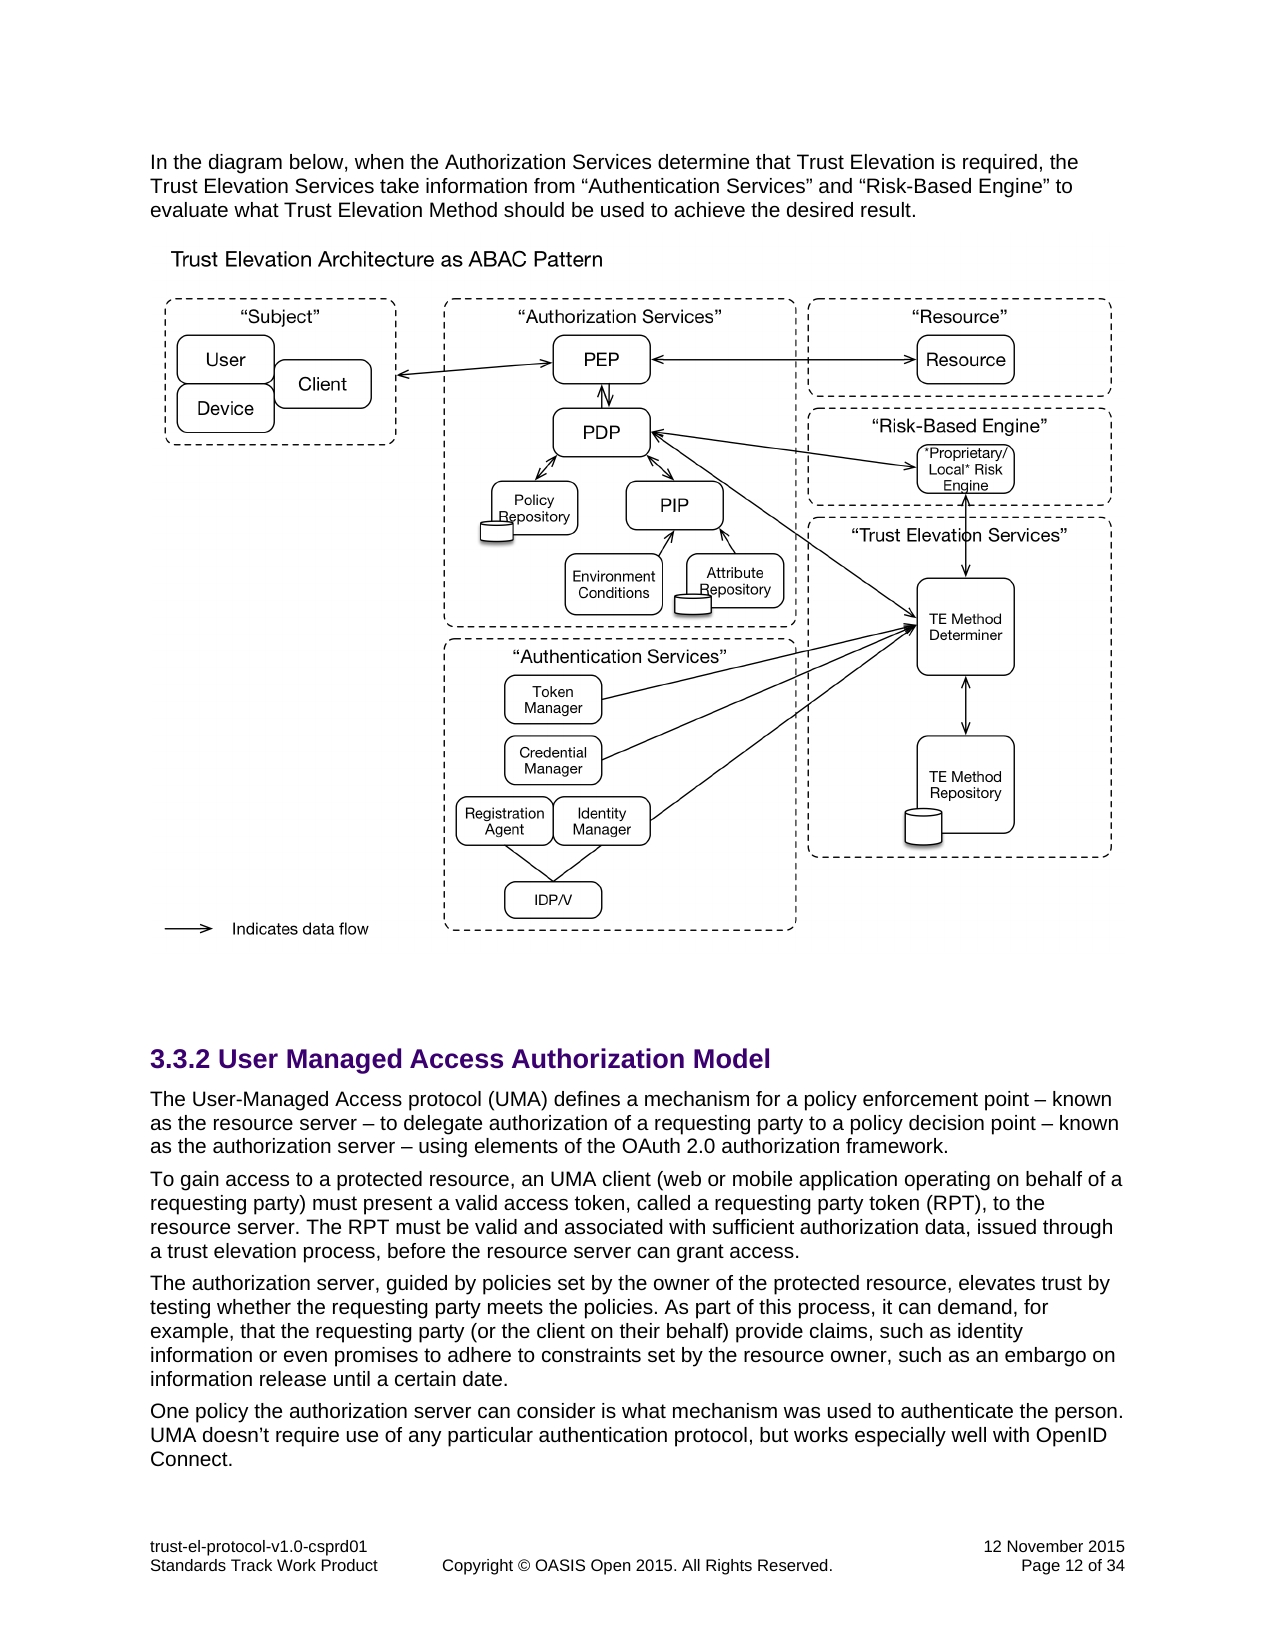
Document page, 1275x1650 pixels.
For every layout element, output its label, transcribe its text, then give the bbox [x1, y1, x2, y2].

text In the diagram below, when the Authorization Services determine that Trust Elevation is required, the Trust Elevation Services take information from “Authentication Services” and “Risk-Based Engine” to evaluate what Trust Elevation Method should be used to achieve the desired result. [150, 150, 1125, 222]
picture [150, 230, 1125, 954]
text The authorization server, guided by policies set by the owner of the protected resource, elevates trust by testing whether the requesting party meets the policies. As part of this process, it can demand, for example, that the requesting party (or the client on their behalf) provide claims, such as identity information or even promises to adhere to constraints set by the resource owner, such as an embargo on information release until a certain date. [150, 1271, 1125, 1391]
text One policy the authorization server can consider is what mechanism was used to authenticate the person. UMA doesn’t require use of any particular authentication protocol, but works especially well with OpenID Connect. [150, 1399, 1125, 1471]
text The User-Managed Access protocol (UMA) defines a mechanism for a policy enforcement point – known as the resource server – to delegate authorization of a requesting party to a policy decision point – known as the authorization server – using elements of the OAuth 2.0 authorization framework. [150, 1086, 1125, 1158]
text To gain access to a protected resource, an UMA client (web or mobile application operating on behalf of a requesting party) must present a valid access token, called a requesting party token (RPT), to the resource server. The RPT must be valid and associated with sufficient authorization data, issued through a trust elevation process, before the resource server can grant access. [150, 1167, 1125, 1262]
subtitle User Managed Access Authorization Model [150, 1043, 1125, 1074]
